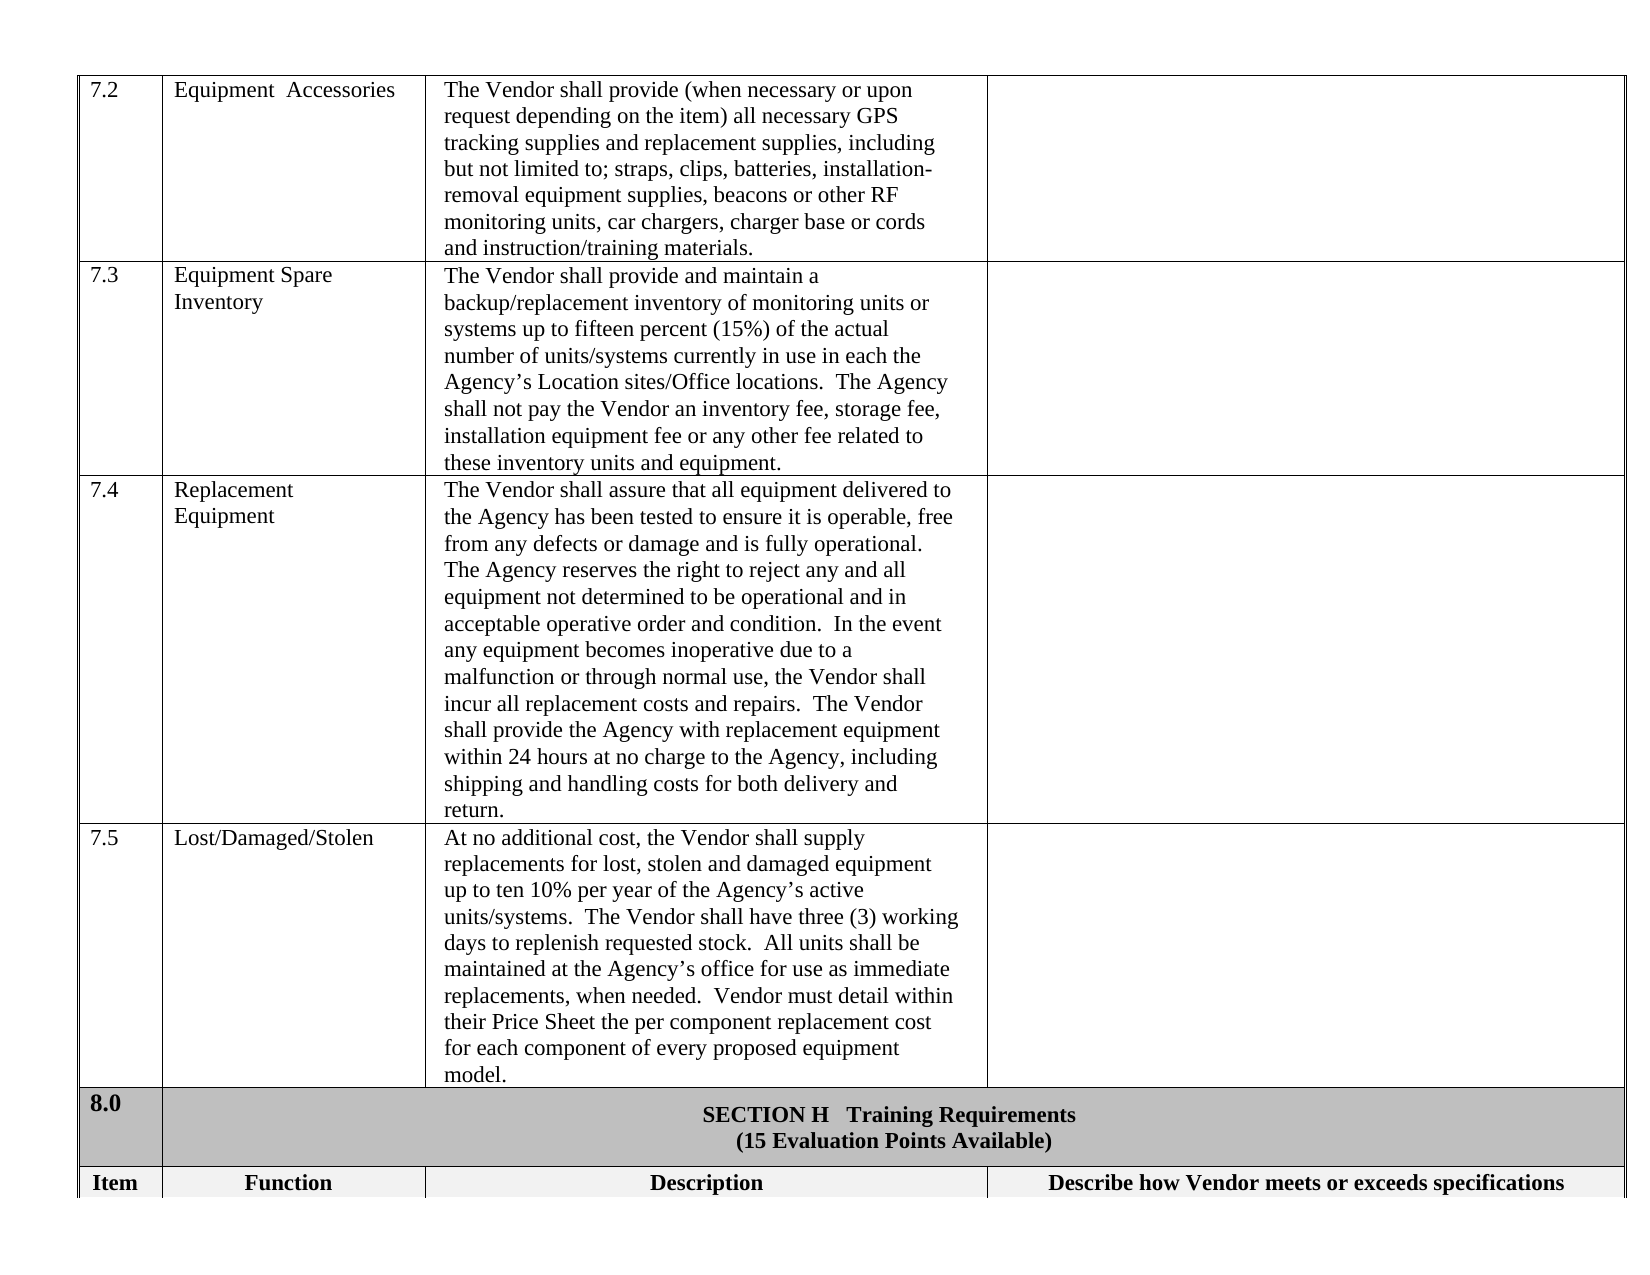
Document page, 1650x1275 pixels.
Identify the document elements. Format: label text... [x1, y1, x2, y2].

table_cell Lost/Damaged/Stolen [163, 824, 425, 1087]
table_cell Replacement Equipment [163, 476, 425, 823]
table_cell 8.0 [80, 1088, 162, 1166]
table_cell 7.2 [80, 76, 162, 261]
table_cell [988, 476, 1624, 823]
table_cell The Vendor shall provide (when necessary or upon request depending on the item) all necessary GPS tracking supplies and replacement supplies, including but not limited to; straps, clips, batteries, installation-removal equipment supplies, beacons or other RF monitoring units, car chargers, charger base or cords and instruction/training materials. [426, 76, 987, 261]
table_cell 7.4 [80, 476, 162, 823]
table_cell Describe how Vendor meets or exceeds specifications [988, 1167, 1624, 1197]
table_cell SECTION H Training Requirements (15 Evaluation Points Available) [163, 1088, 1624, 1166]
table_cell 7.3 [80, 262, 162, 475]
table_cell Equipment Spare Inventory [163, 262, 425, 475]
table_cell Equipment Accessories [163, 76, 425, 261]
table_cell [988, 76, 1624, 261]
table_cell Function [163, 1167, 425, 1197]
table_cell Description [426, 1167, 987, 1197]
table_cell The Vendor shall provide and maintain a backup/replacement inventory of monitoring units or systems up to fifteen percent (15%) of the actual number of units/systems currently in use in each the Agency’s Location sites/Office locations. The Agency shall not pay the Vendor an inventory fee, storage fee, installation equipment fee or any other fee related to these inventory units and equipment. [426, 262, 987, 475]
table_cell The Vendor shall assure that all equipment delivered to the Agency has been tested to ensure it is operable, free from any defects or damage and is fully operational. The Agency reserves the right to reject any and all equipment not determined to be operational and in acceptable operative order and condition. In the event any equipment becomes inoperative due to a malfunction or through normal use, the Vendor shall incur all replacement costs and repairs. The Vendor shall provide the Agency with replacement equipment within 24 hours at no charge to the Agency, including shipping and handling costs for both delivery and return. [426, 476, 987, 823]
table_cell [988, 824, 1624, 1087]
table_cell [988, 262, 1624, 475]
table_cell 7.5 [80, 824, 162, 1087]
table_cell Item [80, 1167, 162, 1197]
table_cell At no additional cost, the Vendor shall supply replacements for lost, stolen and damaged equipment up to ten 10% per year of the Agency’s active units/systems. The Vendor shall have three (3) working days to replenish requested stock. All units shall be maintained at the Agency’s office for use as immediate replacements, when needed. Vendor must detail within their Price Sheet the per component replacement cost for each component of every proposed equipment model. [426, 824, 987, 1087]
